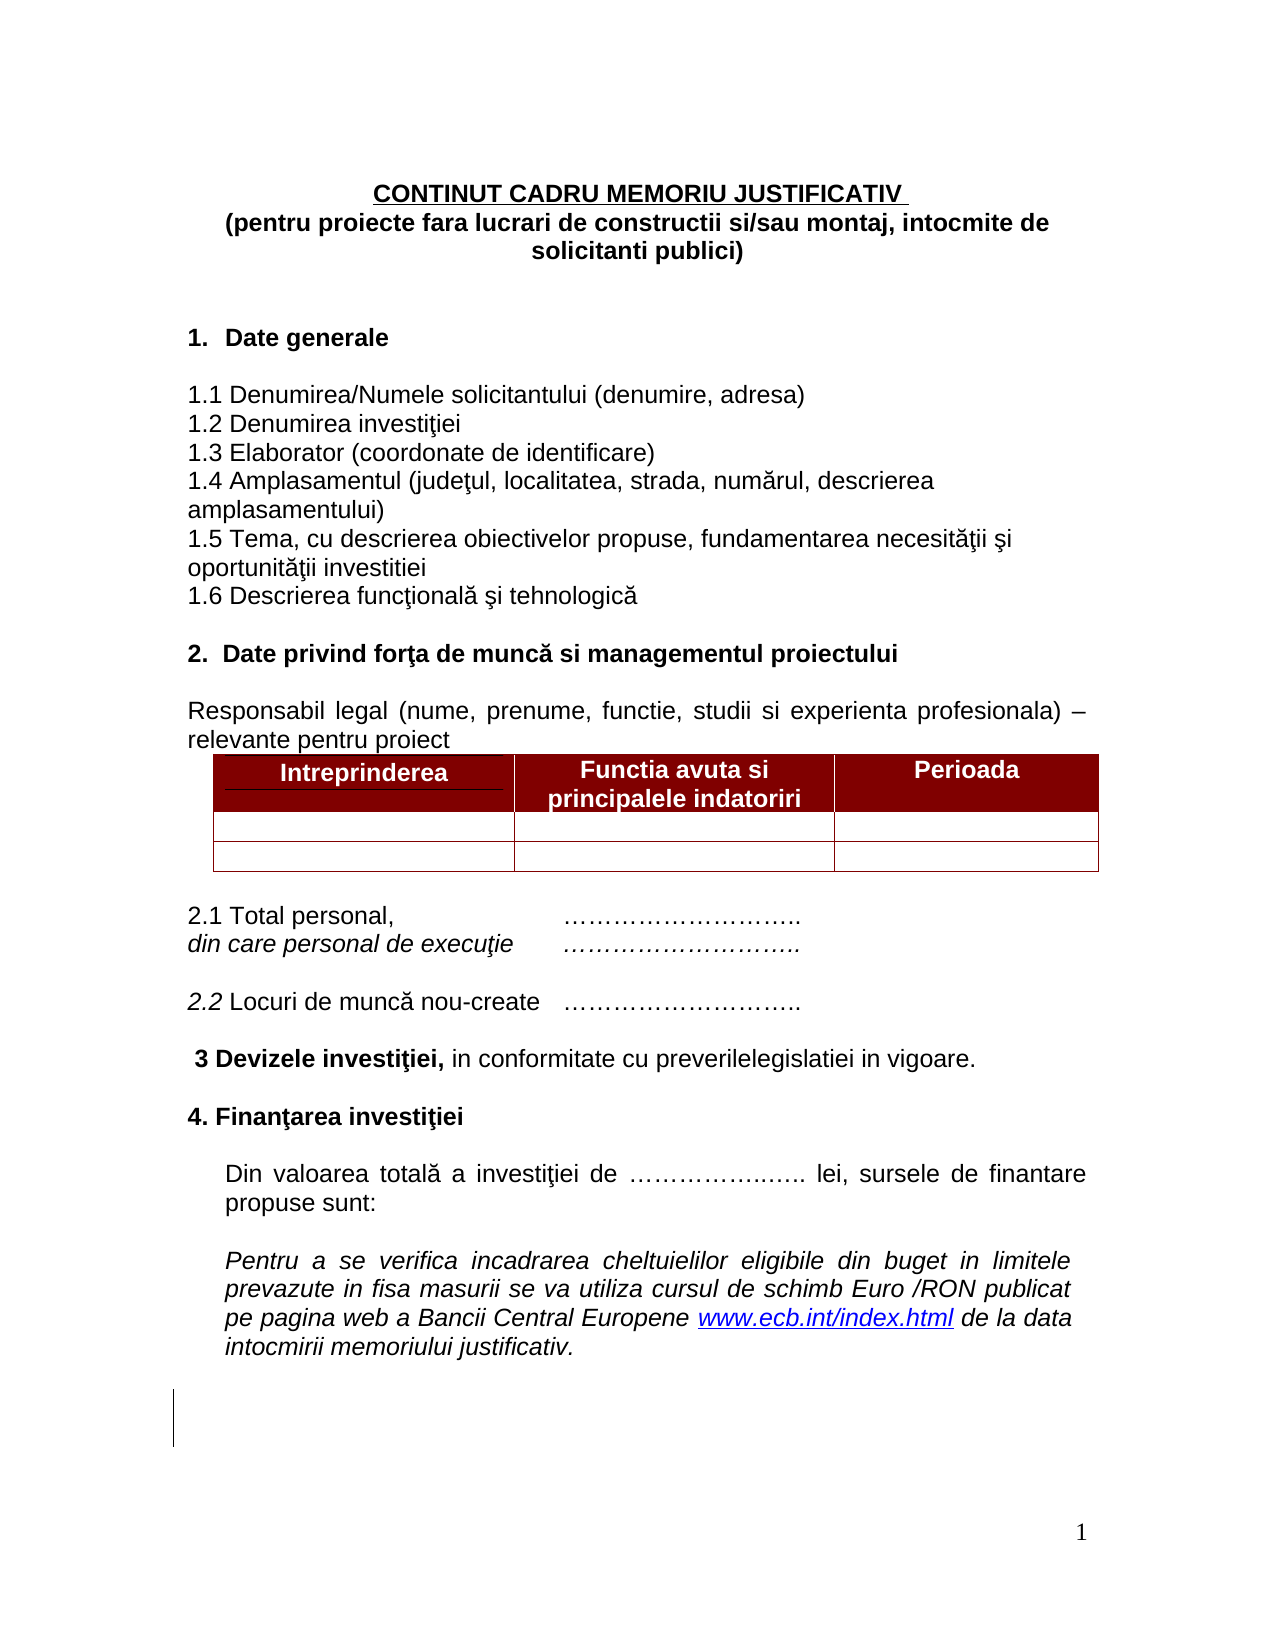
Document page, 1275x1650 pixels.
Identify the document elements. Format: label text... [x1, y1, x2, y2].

text Pentru a se verifica incadrarea cheltuielilor eligibile din buget in limitele prevazute in fisa masurii se va utiliza cursul de schimb Euro /RON publicat pe pagina web a Bancii Central Europene www.ecb.int/index.html de la data intocmirii memoriului justificativ. [225, 1246, 1072, 1361]
text 2. Date privind forţa de muncă si managementul proiectului [187, 639, 1087, 667]
text 1.3 Elaborator (coordonate de identificare) [187, 437, 1087, 466]
text Responsabil legal (nume, prenume, functie, studii si experienta profesionala) – relevante pentru proiect [187, 696, 1087, 754]
text 3 Devizele investiţiei, in conformitate cu preverilelegislatiei in vigoare. [187, 1044, 1087, 1073]
text din care personal de execuţie ……………………….. [187, 929, 1087, 958]
text 1.4 Amplasamentul (judeţul, localitatea, strada, numărul, descrierea amplasamentului) [187, 466, 1087, 524]
text 1.1 Denumirea/Numele solicitantului (denumire, adresa) [187, 380, 1087, 409]
list Date generale [187, 322, 1087, 351]
text (pentru proiecte fara lucrari de constructii si/sau montaj, intocmite de solicitanti publici) [187, 207, 1087, 265]
table_cell [515, 812, 834, 841]
text Din valoarea totală a investiţiei de ……………..….. lei, sursele de finantare propuse sunt: [225, 1159, 1087, 1217]
text 2.1 Total personal, ……………………….. [187, 901, 1087, 929]
text CONTINUT CADRU MEMORIU JUSTIFICATIV [187, 179, 1087, 207]
text 1.2 Denumirea investiţiei [187, 409, 1087, 437]
table_header Intreprinderea [214, 755, 514, 812]
table_cell [835, 842, 1098, 871]
table_cell [214, 812, 514, 841]
text 1.6 Descrierea funcţională şi tehnologică [187, 581, 1087, 610]
text 4. Finanţarea investiţiei [187, 1102, 1087, 1131]
table_cell [214, 842, 514, 871]
table_header Perioada [835, 755, 1098, 812]
text 1.5 Tema, cu descrierea obiectivelor propuse, fundamentarea necesităţii şi oportunităţii investitiei [187, 524, 1087, 581]
table_cell [835, 812, 1098, 841]
table_cell [515, 842, 834, 871]
text 2.2 Locuri de muncă nou-create ……………………….. [187, 987, 1087, 1016]
table_header Functia avuta si principalele indatoriri [515, 755, 834, 812]
